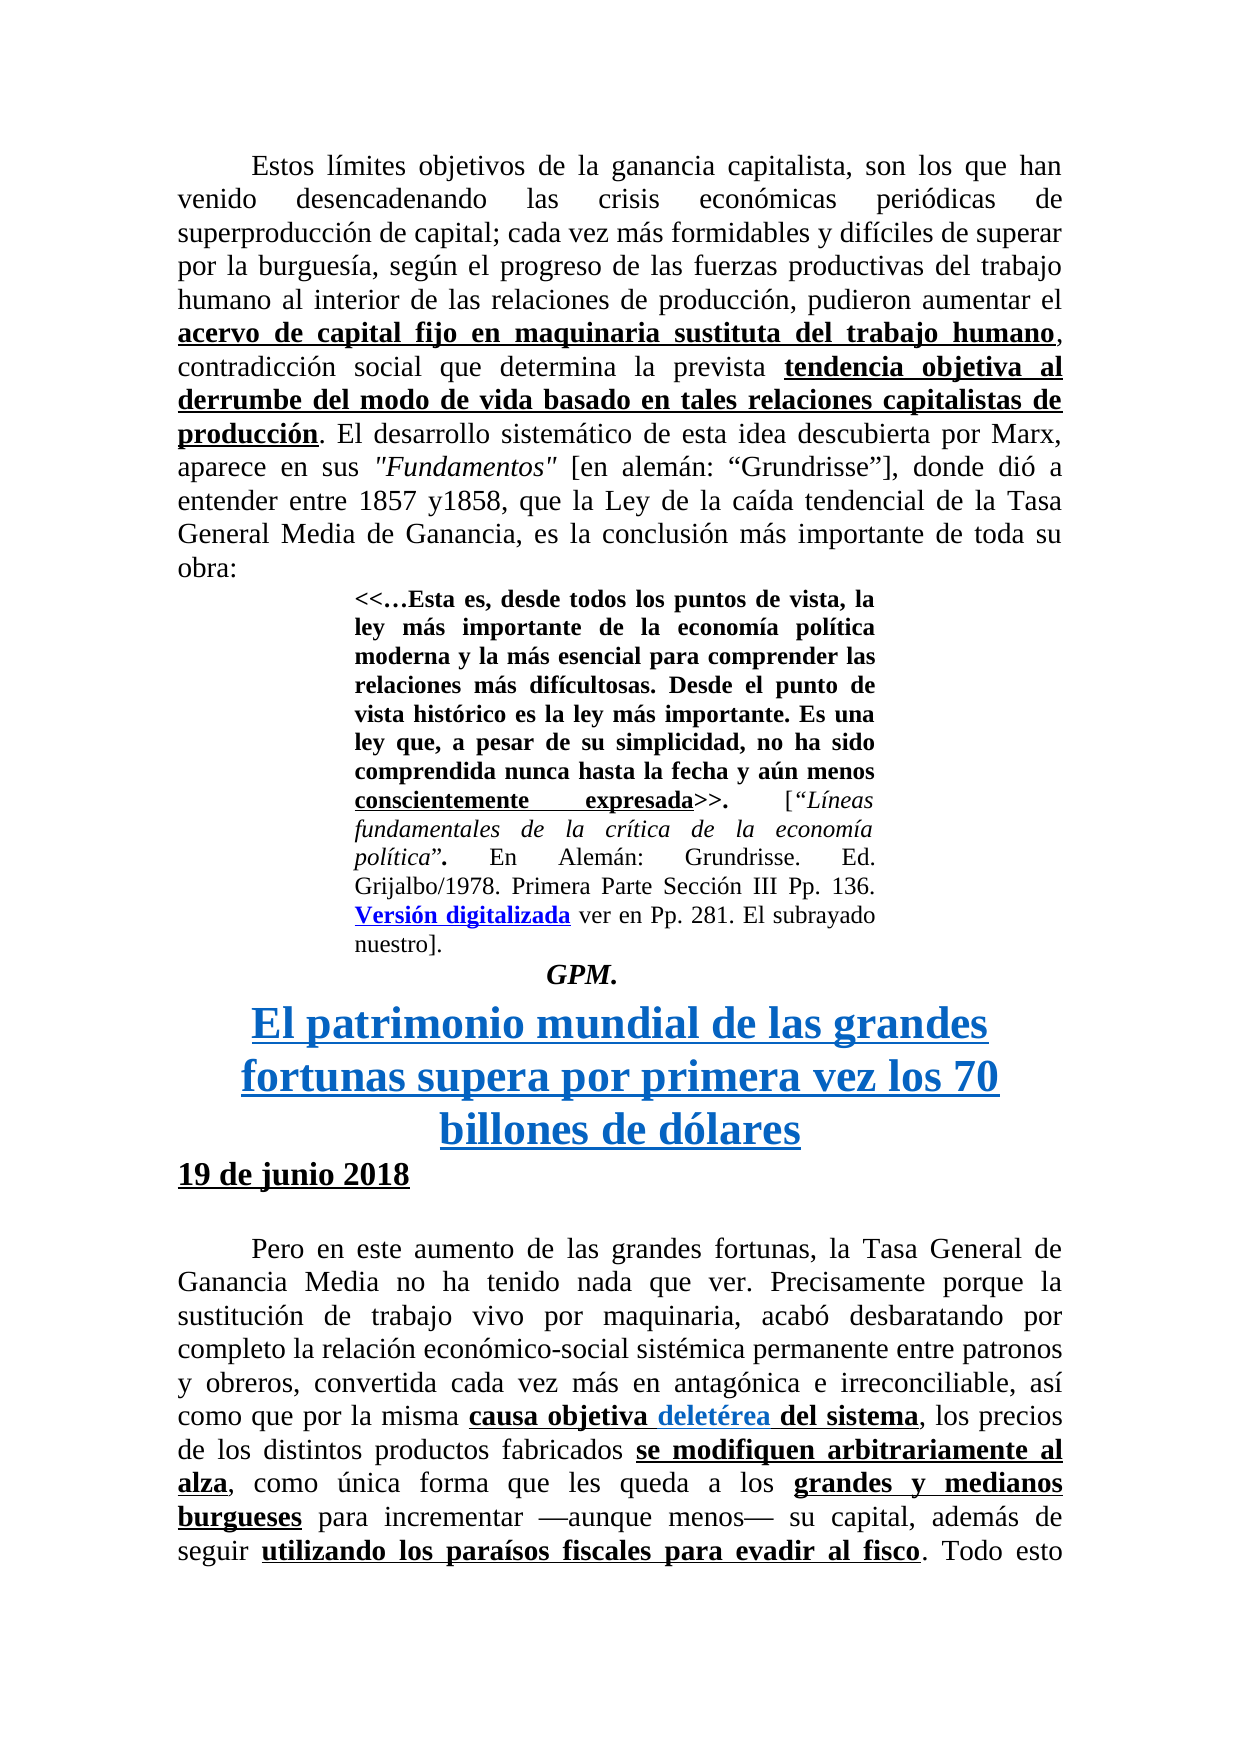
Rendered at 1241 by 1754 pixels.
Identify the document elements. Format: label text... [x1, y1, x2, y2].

text GPM. [177, 957, 1056, 991]
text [177, 1231, 1063, 1566]
text Estos límites objetivos de la ganancia capitalista, son los que han venido desencadenando las crisis económicas periódicas de superproducción de capital; cada vez más formidables y difíciles de superar por la burguesía, según el progreso de las fuerzas productivas del trabajo humano al interior de las relaciones de producción, pudieron aumentar el acervo de capital fijo en maquinaria sustituta del trabajo humano, contradicción social que determina la prevista tendencia objetiva al derrumbe del modo de vida basado en tales relaciones capitalistas de producción. El desarrollo sistemático de esta idea descubierta por Marx, aparece en sus "Fundamentos" [en alemán: “Grundrisse”], donde dió a entender entre 1857 y1858, que la Ley de la caída tendencial de la Tasa General Media de Ganancia, es la conclusión más importante de toda su obra: [177, 148, 1063, 411]
text <<…Esta es, desde todos los puntos de vista, la ley más importante de la economía política moderna y la más esencial para comprender las relaciones más difícultosas. Desde el punto de vista histórico es la ley más importante. Es una ley que, a pesar de su simplicidad, no ha sido comprendida nunca hasta la fecha y aún menos conscientemente expresada>>. [“Líneas fundamentales de la crítica de la economía política”. En Alemán: Grundrisse. Ed. Grijalbo/1978. Primera Parte Sección III Pp. 136. Versión digitalizada ver en Pp. 281. El subrayado nuestro]. [354, 584, 876, 957]
text El patrimonio mundial de las grandes fortunas supera por primera vez los 70 billones de dólares [177, 996, 1063, 1154]
text Estos límites objetivos de la ganancia capitalista, son los que han venido desencadenando las crisis económicas periódicas de superproducción de capital; cada vez más formidables y difíciles de superar por la burguesía, según el progreso de las fuerzas productivas del trabajo humano al interior de las relaciones de producción, pudieron aumentar el acervo de capital fijo en maquinaria sustituta del trabajo humano, contradicción social que determina la prevista tendencia objetiva al derrumbe del modo de vida basado en tales relaciones capitalistas de producción. El desarrollo sistemático de esta idea descubierta por Marx, aparece en sus "Fundamentos" [en alemán: “Grundrisse”], donde dió a entender entre 1857 y1858, que la Ley de la caída tendencial de la Tasa General Media de Ganancia, es la conclusión más importante de toda su obra: [177, 412, 1063, 584]
text 19 de junio 2018 [177, 1154, 1063, 1192]
